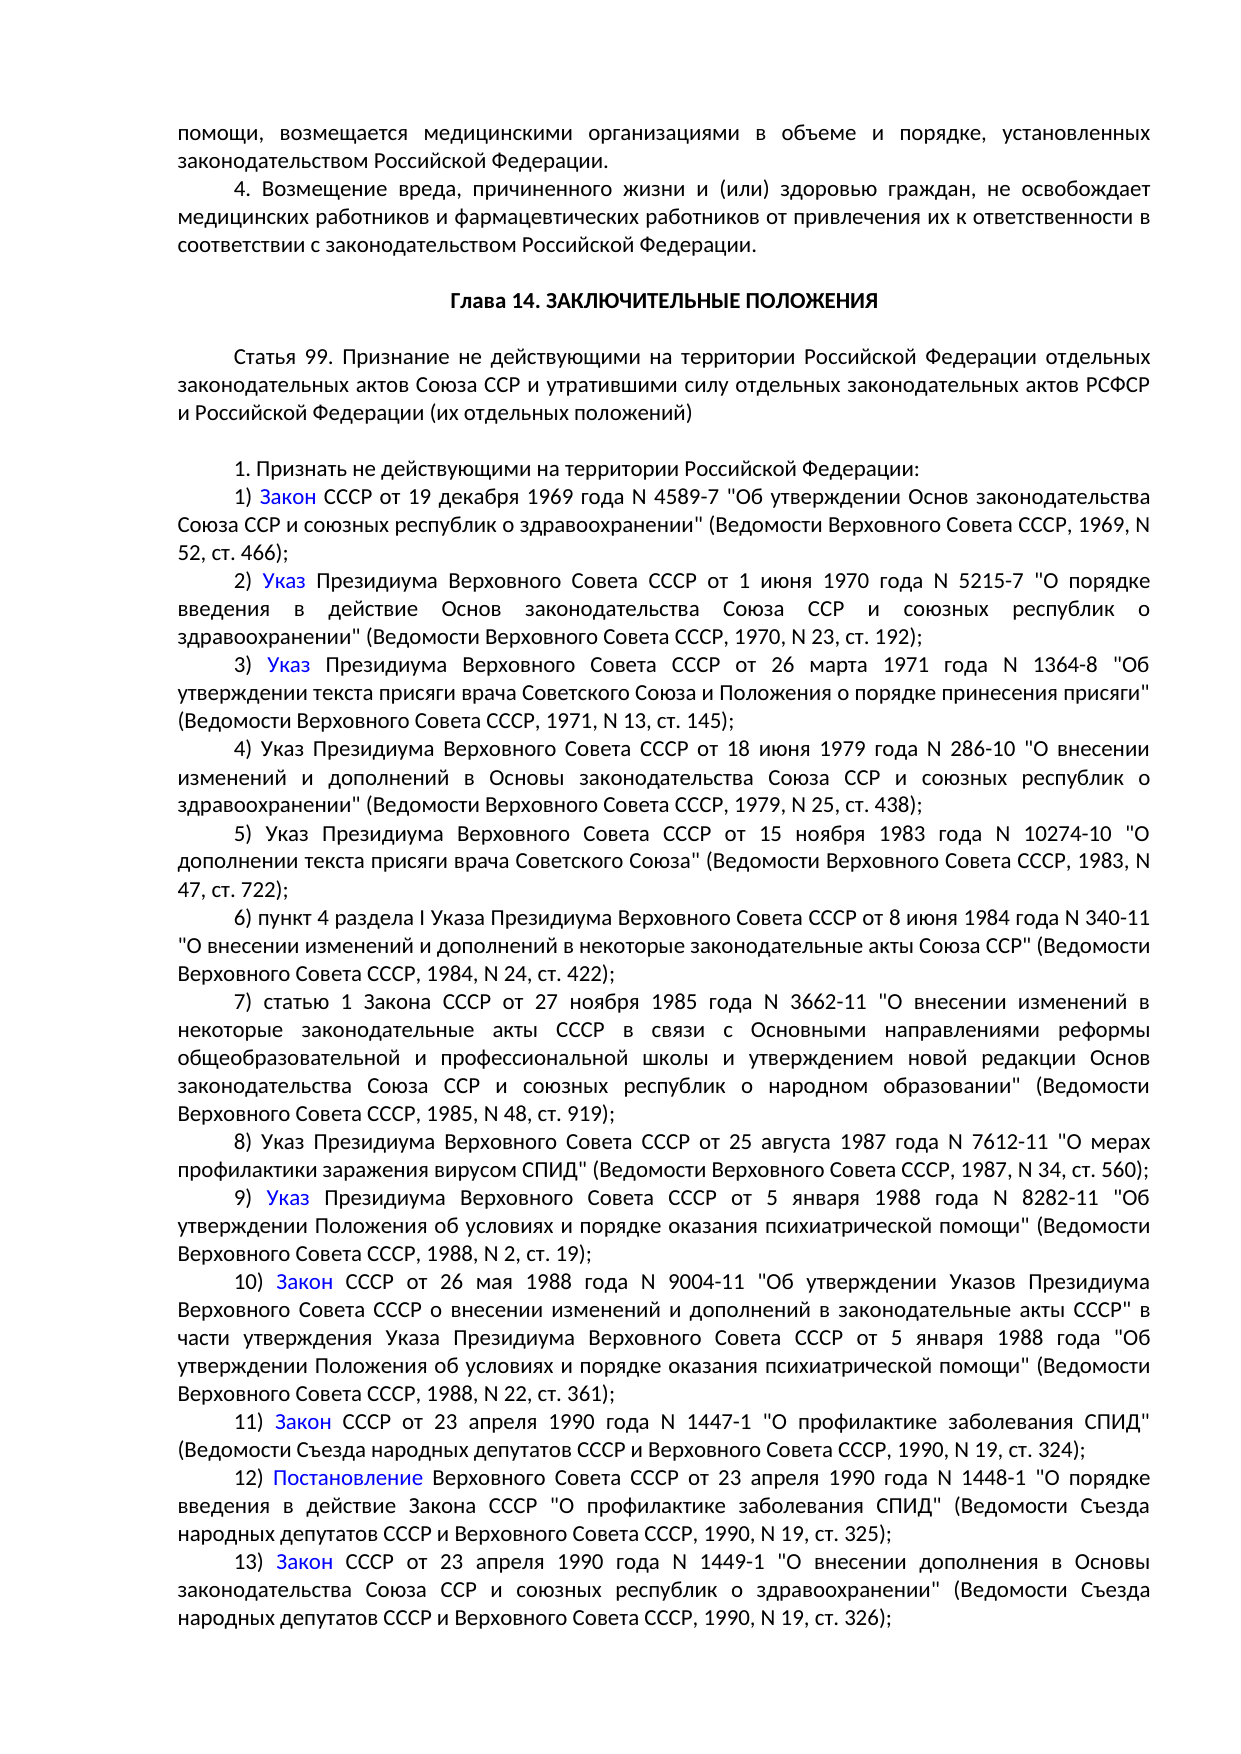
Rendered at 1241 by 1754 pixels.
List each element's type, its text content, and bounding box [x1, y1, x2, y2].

text 10) Закон СССР от 26 мая 1988 года N 9004-11 "Об утверждении Указов Президиума Верховного Совета СССР о внесении изменений и дополнений в законодательные акты СССР" в части утверждения Указа Президиума Верховного Совета СССР от 5 января 1988 года "Об утверждении Положения об условиях и порядке оказания психиатрической помощи" (Ведомости Верховного Совета СССР, 1988, N 22, ст. 361); [177, 1267, 1152, 1407]
text 9) Указ Президиума Верховного Совета СССР от 5 января 1988 года N 8282-11 "Об утверждении Положения об условиях и порядке оказания психиатрической помощи" (Ведомости Верховного Совета СССР, 1988, N 2, ст. 19); [177, 1183, 1152, 1267]
text 7) статью 1 Закона СССР от 27 ноября 1985 года N 3662-11 "О внесении изменений в некоторые законодательные акты СССР в связи с Основными направлениями реформы общеобразовательной и профессиональной школы и утверждением новой редакции Основ законодательства Союза ССР и союзных республик о народном образовании" (Ведомости Верховного Совета СССР, 1985, N 48, ст. 919); [177, 987, 1152, 1127]
text Глава 14. ЗАКЛЮЧИТЕЛЬНЫЕ ПОЛОЖЕНИЯ [177, 286, 1152, 314]
text 8) Указ Президиума Верховного Совета СССР от 25 августа 1987 года N 7612-11 "О мерах профилактики заражения вирусом СПИД" (Ведомости Верховного Совета СССР, 1987, N 34, ст. 560); [177, 1127, 1152, 1183]
text 5) Указ Президиума Верховного Совета СССР от 15 ноября 1983 года N 10274-10 "О дополнении текста присяги врача Советского Союза" (Ведомости Верховного Совета СССР, 1983, N 47, ст. 722); [177, 819, 1152, 903]
text 11) Закон СССР от 23 апреля 1990 года N 1447-1 "О профилактике заболевания СПИД" (Ведомости Съезда народных депутатов СССР и Верховного Совета СССР, 1990, N 19, ст. 324); [177, 1407, 1152, 1463]
text 2) Указ Президиума Верховного Совета СССР от 1 июня 1970 года N 5215-7 "О порядке введения в действие Основ законодательства Союза ССР и союзных республик о здравоохранении" (Ведомости Верховного Совета СССР, 1970, N 23, ст. 192); [177, 566, 1152, 651]
text Статья 99. Признание не действующими на территории Российской Федерации отдельных законодательных актов Союза ССР и утратившими силу отдельных законодательных актов РСФСР и Российской Федерации (их отдельных положений) [177, 342, 1152, 426]
text 3) Указ Президиума Верховного Совета СССР от 26 марта 1971 года N 1364-8 "Об утверждении текста присяги врача Советского Союза и Положения о порядке принесения присяги" (Ведомости Верховного Совета СССР, 1971, N 13, ст. 145); [177, 651, 1152, 734]
text 1. Признать не действующими на территории Российской Федерации: [177, 454, 1152, 482]
text 6) пункт 4 раздела I Указа Президиума Верховного Совета СССР от 8 июня 1984 года N 340-11 "О внесении изменений и дополнений в некоторые законодательные акты Союза ССР" (Ведомости Верховного Совета СССР, 1984, N 24, ст. 422); [177, 903, 1152, 987]
text 4) Указ Президиума Верховного Совета СССР от 18 июня 1979 года N 286-10 "О внесении изменений и дополнений в Основы законодательства Союза ССР и союзных республик о здравоохранении" (Ведомости Верховного Совета СССР, 1979, N 25, ст. 438); [177, 734, 1152, 819]
text 13) Закон СССР от 23 апреля 1990 года N 1449-1 "О внесении дополнения в Основы законодательства Союза ССР и союзных республик о здравоохранении" (Ведомости Съезда народных депутатов СССР и Верховного Совета СССР, 1990, N 19, ст. 326); [177, 1547, 1152, 1631]
text 4. Возмещение вреда, причиненного жизни и (или) здоровью граждан, не освобождает медицинских работников и фармацевтических работников от привлечения их к ответственности в соответствии с законодательством Российской Федерации. [177, 174, 1152, 258]
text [177, 118, 1152, 174]
text 12) Постановление Верховного Совета СССР от 23 апреля 1990 года N 1448-1 "О порядке введения в действие Закона СССР "О профилактике заболевания СПИД" (Ведомости Съезда народных депутатов СССР и Верховного Совета СССР, 1990, N 19, ст. 325); [177, 1463, 1152, 1547]
text 1) Закон СССР от 19 декабря 1969 года N 4589-7 "Об утверждении Основ законодательства Союза ССР и союзных республик о здравоохранении" (Ведомости Верховного Совета СССР, 1969, N 52, ст. 466); [177, 482, 1152, 566]
